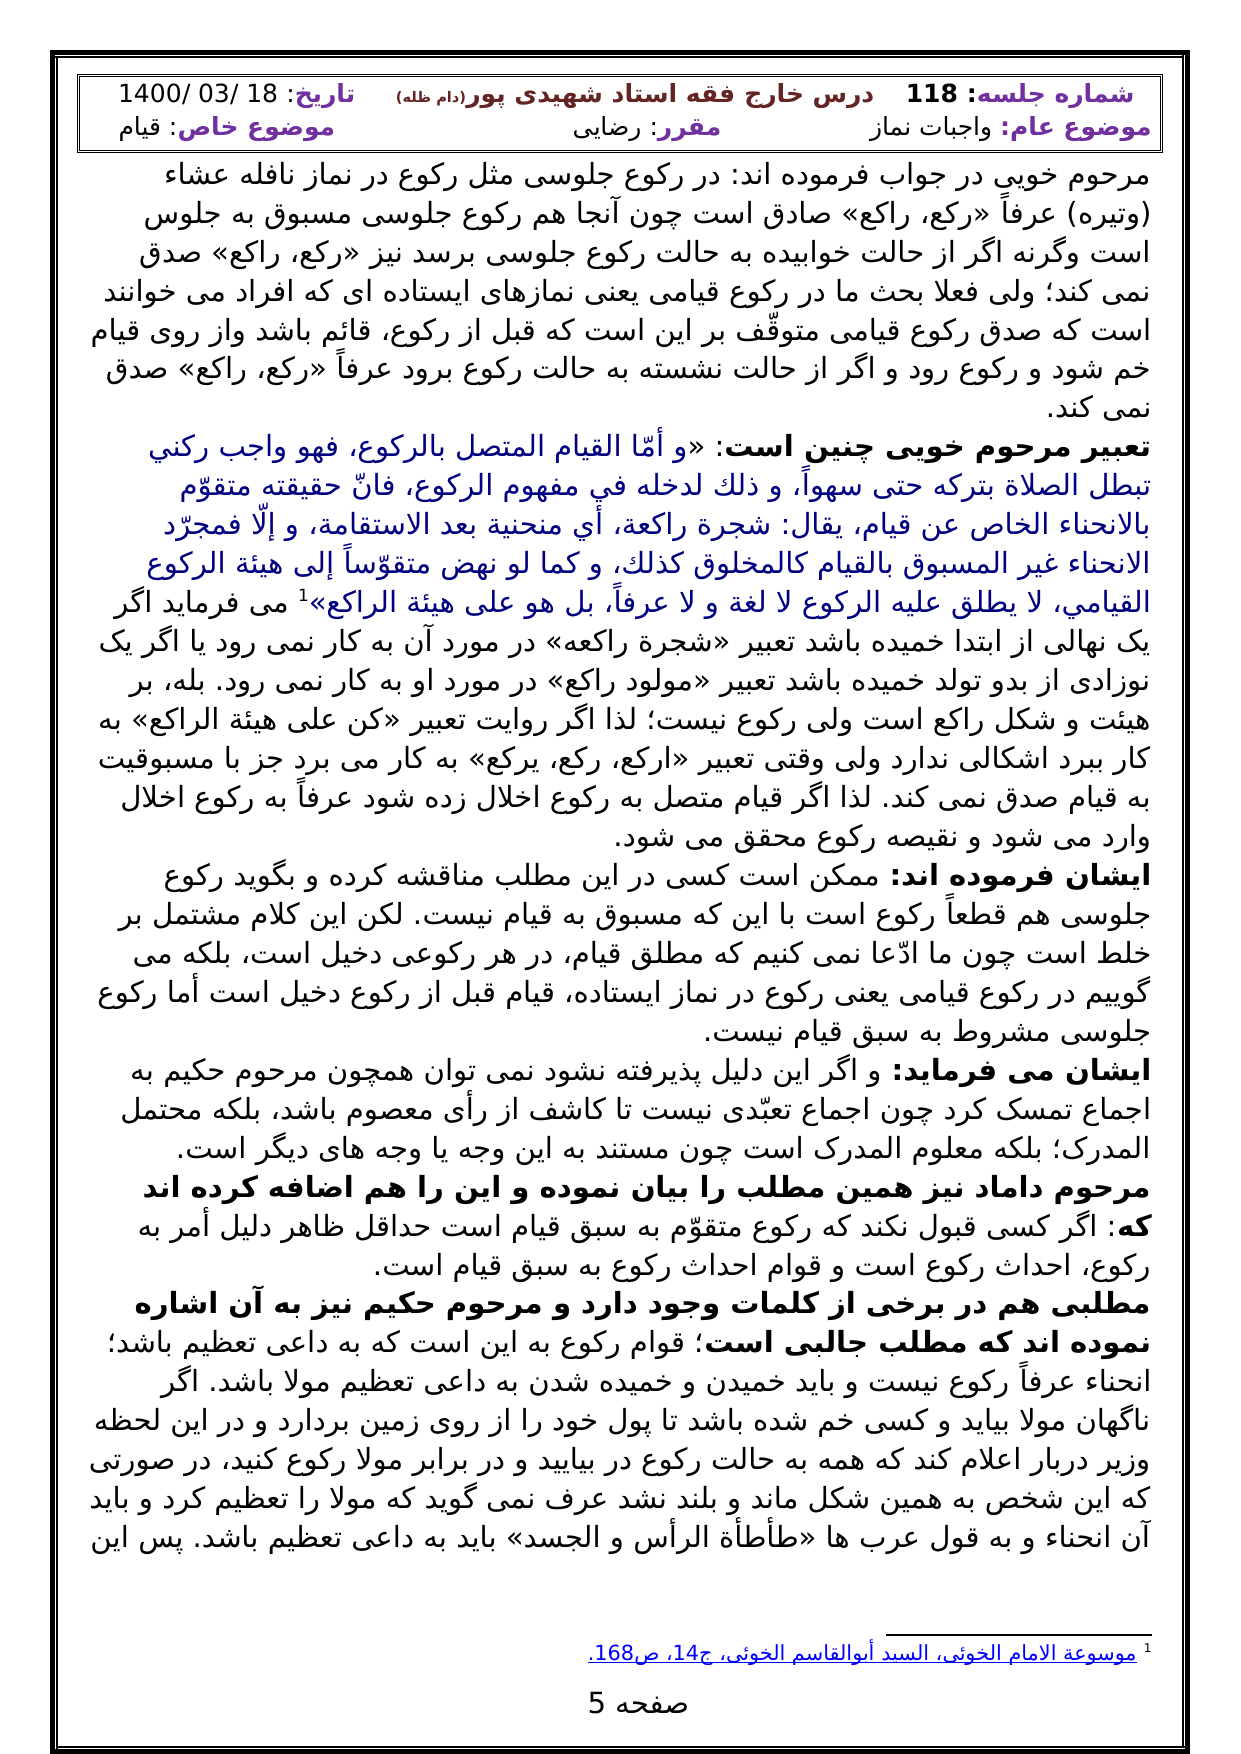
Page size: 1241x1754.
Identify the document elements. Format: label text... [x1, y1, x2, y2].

text ایشان فرموده اند: ممکن است کسی در این مطلب مناقشه کرده و بگوید رکوع جلوسی هم قطعاً رکوع است با این که مسبوق به قیام نیست. لکن این کلام مشتمل بر خلط است چون ما ادّعا نمی کنیم که مطلق قیام، در هر رکوعی دخیل است، بلکه می گوییم در رکوع قیامی یعنی رکوع در نماز ایستاده، قیام قبل از رکوع دخیل است أما رکوع جلوسی مشروط به سبق قیام نیست. [89, 858, 1152, 1048]
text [89, 1287, 1152, 1554]
text تعبیر مرحوم خویی چنین است: «و أمّا القيام المتصل بالركوع، فهو واجب ركني تبطل الصلاة بتركه حتى سهواً، و ذلك لدخله في مفهوم الركوع، فانّ حقيقته متقوّم بالانحناء الخاص عن قيام، يقال: شجرة راكعة، أي منحنية بعد الاستقامة، و إلّا فمجرّد الانحناء غير المسبوق بالقيام كالمخلوق كذلك، و كما لو نهض متقوّساً إلى هيئة الركوع القيامي، لا يطلق عليه الركوع لا لغة و لا عرفاً، بل هو على هيئة الراكع» می فرماید اگر یک نهالی از ابتدا خمیده باشد تعبیر «شجرة راکعه» در مورد آن به کار نمی رود یا اگر یک نوزادی از بدو تولد خمیده باشد تعبیر «مولود راکع» در مورد او به کار نمی رود. بله، بر هیئت و شکل راکع است ولی رکوع نیست؛ لذا اگر روایت تعبیر «کن علی هیئة الراکع» به کار ببرد اشکالی ندارد ولی وقتی تعبیر «ارکع، رکع، یرکع» به کار می برد جز با مسبوقیت به قیام صدق نمی کند. لذا اگر قیام متصل به رکوع اخلال زده شود عرفاً به رکوع اخلال وارد می شود و نقیصه رکوع محقق می شود. [89, 430, 1152, 853]
text مرحوم داماد نیز همین مطلب را بیان نموده و این را هم اضافه کرده اند که: اگر کسی قبول نکند که رکوع متقوّم به سبق قیام است حداقل ظاهر دلیل أمر به رکوع، احداث رکوع است و قوام احداث رکوع به سبق قیام است. [89, 1170, 1152, 1282]
text مرحوم خویی در جواب فرموده اند: در رکوع جلوسی مثل رکوع در نماز نافله عشاء (وتیره) عرفاً «رکع، راکع» صادق است چون آنجا هم رکوع جلوسی مسبوق به جلوس است وگرنه اگر از حالت خوابیده به حالت رکوع جلوسی برسد نیز «رکع، راکع» صدق نمی کند؛ ولی فعلا بحث ما در رکوع قیامی یعنی نمازهای ایستاده ای که افراد می خوانند است که صدق رکوع قیامی متوقّف بر این است که قبل از رکوع، قائم باشد واز روی قیام خم شود و رکوع رود و اگر از حالت نشسته به حالت رکوع برود عرفاً «رکع، راکع» صدق نمی کند. [89, 157, 1152, 425]
text ایشان می فرماید: و اگر این دلیل پذیرفته نشود نمی توان همچون مرحوم حکیم به اجماع تمسک کرد چون اجماع تعبّدی نیست تا کاشف از رأی معصوم باشد، بلکه محتمل المدرک؛ بلکه معلوم المدرک است چون مستند به این وجه یا وجه های دیگر است. [89, 1053, 1152, 1165]
